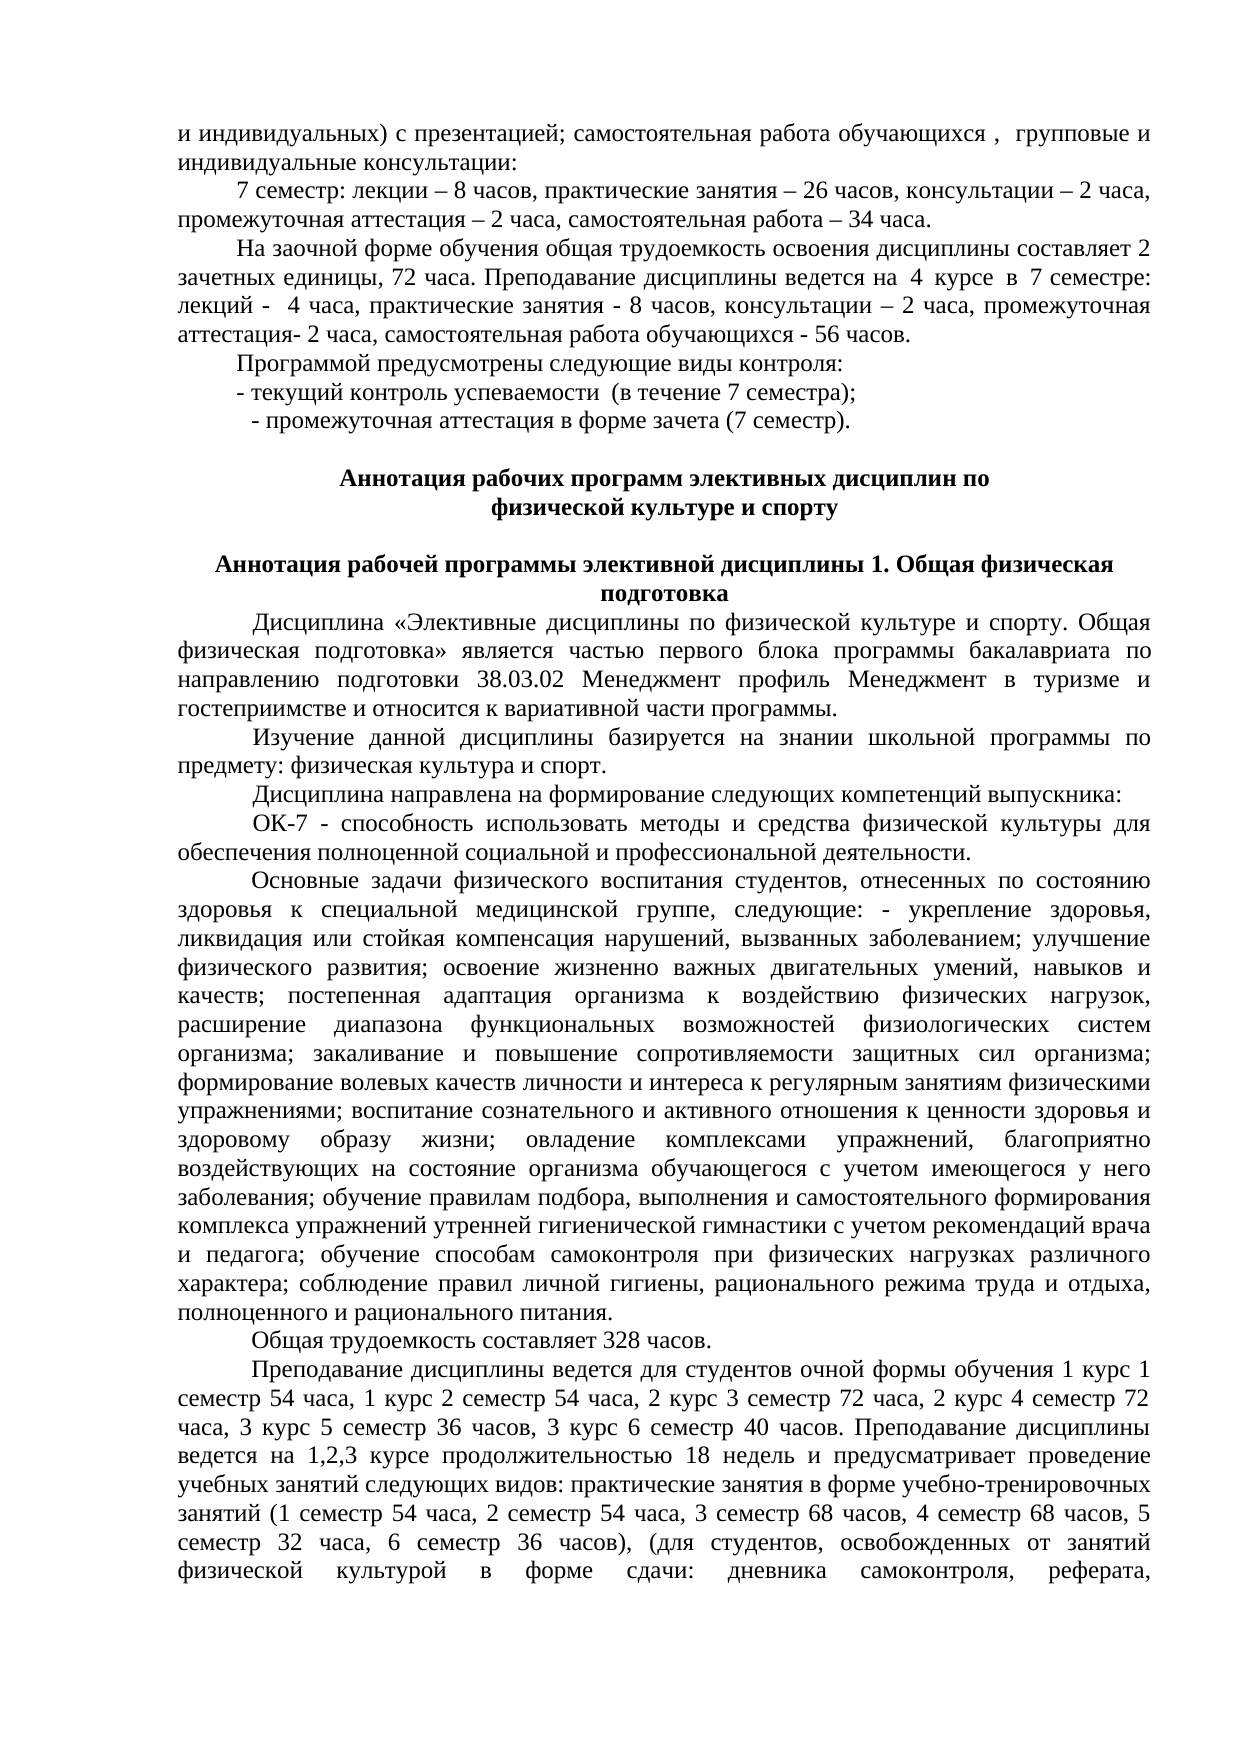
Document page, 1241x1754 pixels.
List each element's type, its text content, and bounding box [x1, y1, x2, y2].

text Аннотация рабочей программы элективной дисциплины 1. Общая физическая подготовка [177, 549, 1152, 607]
text ОК-7 - способность использовать методы и средства физической культуры для обеспечения полноценной социальной и профессиональной деятельности. [177, 808, 1152, 866]
text - промежуточная аттестация в форме зачета (7 семестр). [177, 406, 1152, 434]
text Программой предусмотрены следующие виды контроля: [177, 348, 1152, 377]
text 7 семестр: лекции – 8 часов, практические занятия – 26 часов, консультации – 2 часа, промежуточная аттестация – 2 часа, самостоятельная работа – 34 часа. [177, 176, 1152, 233]
text Дисциплина «Элективные дисциплины по физической культуре и спорту. Общая физическая подготовка» является частью первого блока программы бакалавриата по направлению подготовки 38.03.02 Менеджмент профиль Менеджмент в туризме и гостеприимстве и относится к вариативной части программы. [177, 607, 1152, 722]
text Аннотация рабочих программ элективных дисциплин по [177, 463, 1152, 492]
text физической культуре и спорту [177, 492, 1152, 521]
text Дисциплина направлена на формирование следующих компетенций выпускника: [177, 779, 1152, 808]
text Основные задачи физического воспитания студентов, отнесенных по состоянию здоровья к специальной медицинской группе, следующие: - укрепление здоровья, ликвидация или стойкая компенсация нарушений, вызванных заболеванием; улучшение физического развития; освоение жизненно важных двигательных умений, навыков и качеств; постепенная адаптация организма к воздействию физических нагрузок, расширение диапазона функциональных возможностей физиологических систем организма; закаливание и повышение сопротивляемости защитных сил организма; формирование волевых качеств личности и интереса к регулярным занятиям физическими упражнениями; воспитание сознательного и активного отношения к ценности здоровья и здоровому образу жизни; овладение комплексами упражнений, благоприятно воздействующих на состояние организма обучающегося с учетом имеющегося у него заболевания; обучение правилам подбора, выполнения и самостоятельного формирования комплекса упражнений утренней гигиенической гимнастики с учетом рекомендаций врача и педагога; обучение способам самоконтроля при физических нагрузках различного характера; соблюдение правил личной гигиены, рационального режима труда и отдыха, полноценного и рационального питания. [177, 866, 1152, 1326]
text - текущий контроль успеваемости (в течение 7 семестра); [177, 377, 1152, 406]
text Общая трудоемкость составляет 328 часов. [177, 1326, 1152, 1354]
text Изучение данной дисциплины базируется на знании школьной программы по предмету: физическая культура и спорт. [177, 722, 1152, 779]
text На заочной форме обучения общая трудоемкость освоения дисциплины составляет 2 зачетных единицы, 72 часа. Преподавание дисциплины ведется на 4 курсе в 7 семестре: лекций - 4 часа, практические занятия - 8 часов, консультации – 2 часа, промежуточная аттестация- 2 часа, самостоятельная работа обучающихся - 56 часов. [177, 233, 1152, 348]
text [177, 118, 1152, 176]
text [177, 1354, 1152, 1584]
